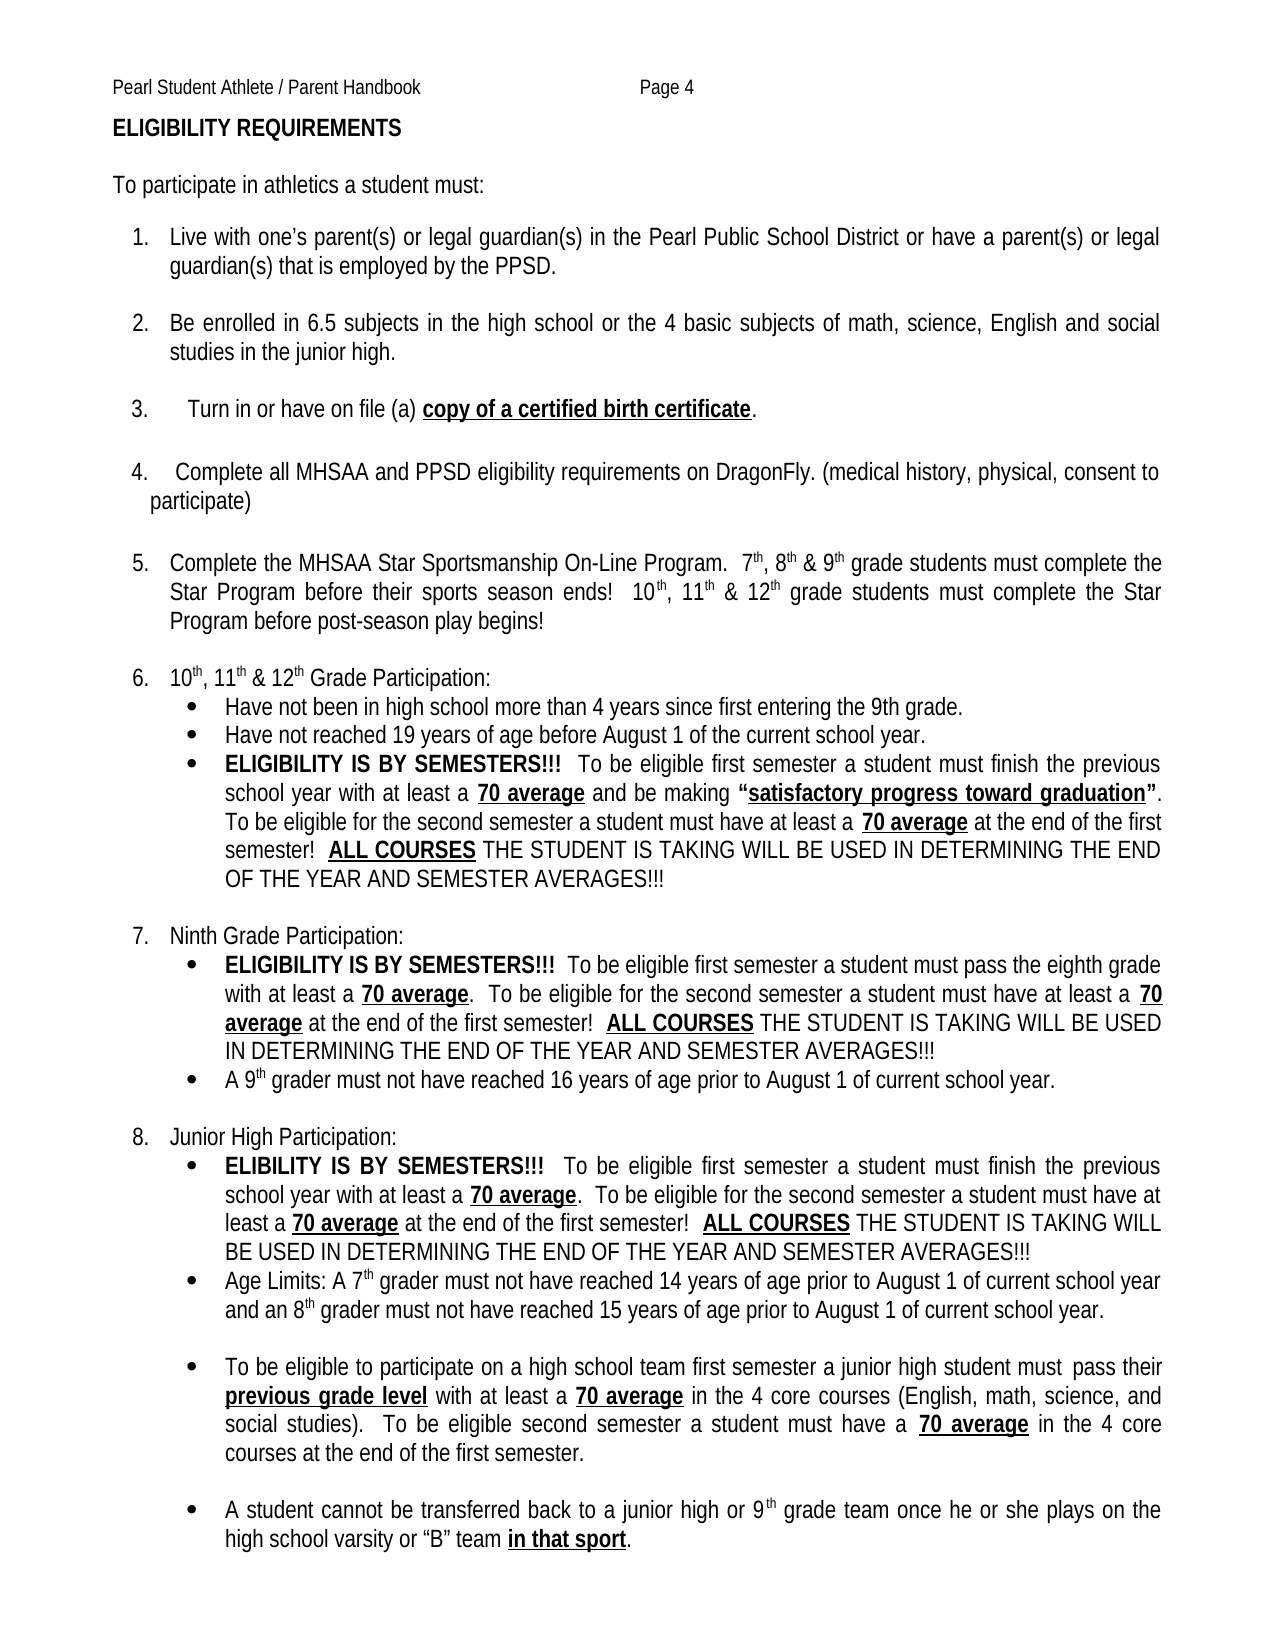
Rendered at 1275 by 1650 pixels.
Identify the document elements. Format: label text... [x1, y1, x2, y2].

list Have not reached 19 years of age before August 1 of the current school year. [187, 720, 1162, 749]
list Complete the MHSAA Star Sportsmanship On-Line Program. 7th, 8th & 9th grade students must complete the Star Program before their sports season ends! 10th, 11th & 12th grade students must complete the Star Program before post-season play begins! [132, 548, 1162, 634]
list Have not been in high school more than 4 years since first entering the 9th grade. [187, 692, 1162, 720]
list 10th, 11th & 12th Grade Participation: [132, 663, 1162, 692]
list Junior High Participation: [132, 1122, 1162, 1151]
list Turn in or have on file (a) copy of a certified birth certificate. [131, 394, 1162, 423]
list Complete all MHSAA and PPSD eligibility requirements on DragonFly. (medical history, physical, consent to participate) [131, 457, 1162, 514]
list Be enrolled in 6.5 subjects in the high school or the 4 basic subjects of math, science, English and social studies in the junior high. [132, 308, 1162, 366]
text ELIGIBILITY REQUIREMENTS [112, 112, 1162, 141]
list ELIGIBILITY IS BY SEMESTERS!!! To be eligible first semester a student must finish the previous school year with at least a 70 average and be making “satisfactory progress toward graduation”. To be eligible for the second semester a student must have at least a 70 average at the end of the first semester! ALL COURSES THE STUDENT IS TAKING WILL BE USED IN DETERMINING THE END OF THE YEAR AND SEMESTER AVERAGES!!! [187, 749, 1162, 893]
list A 9th grader must not have reached 16 years of age prior to August 1 of current school year. [187, 1065, 1162, 1094]
list To be eligible to participate on a high school team first semester a junior high student must pass their previous grade level with at least a 70 average in the 4 core courses (English, math, science, and social studies). To be eligible second semester a student must have a 70 average in the 4 core courses at the end of the first semester. [187, 1352, 1162, 1467]
list Ninth Grade Participation: [132, 921, 1162, 950]
list ELIGIBILITY IS BY SEMESTERS!!! To be eligible first semester a student must pass the eighth grade with at least a 70 average. To be eligible for the second semester a student must have at least a 70 average at the end of the first semester! ALL COURSES THE STUDENT IS TAKING WILL BE USED IN DETERMINING THE END OF THE YEAR AND SEMESTER AVERAGES!!! [187, 950, 1162, 1065]
list Age Limits: A 7th grader must not have reached 14 years of age prior to August 1 of current school year and an 8th grader must not have reached 15 years of age prior to August 1 of current school year. [187, 1266, 1162, 1323]
text To participate in athletics a student must: [112, 170, 1162, 198]
list A student cannot be transferred back to a junior high or 9th grade team once he or she plays on the high school varsity or “B” team in that sport. [187, 1495, 1162, 1553]
list Live with one’s parent(s) or legal guardian(s) in the Pearl Public School District or have a parent(s) or legal guardian(s) that is employed by the PPSD. [132, 222, 1162, 280]
list ELIBILITY IS BY SEMESTERS!!! To be eligible first semester a student must finish the previous school year with at least a 70 average. To be eligible for the second semester a student must have at least a 70 average at the end of the first semester! ALL COURSES THE STUDENT IS TAKING WILL BE USED IN DETERMINING THE END OF THE YEAR AND SEMESTER AVERAGES!!! [187, 1151, 1162, 1266]
